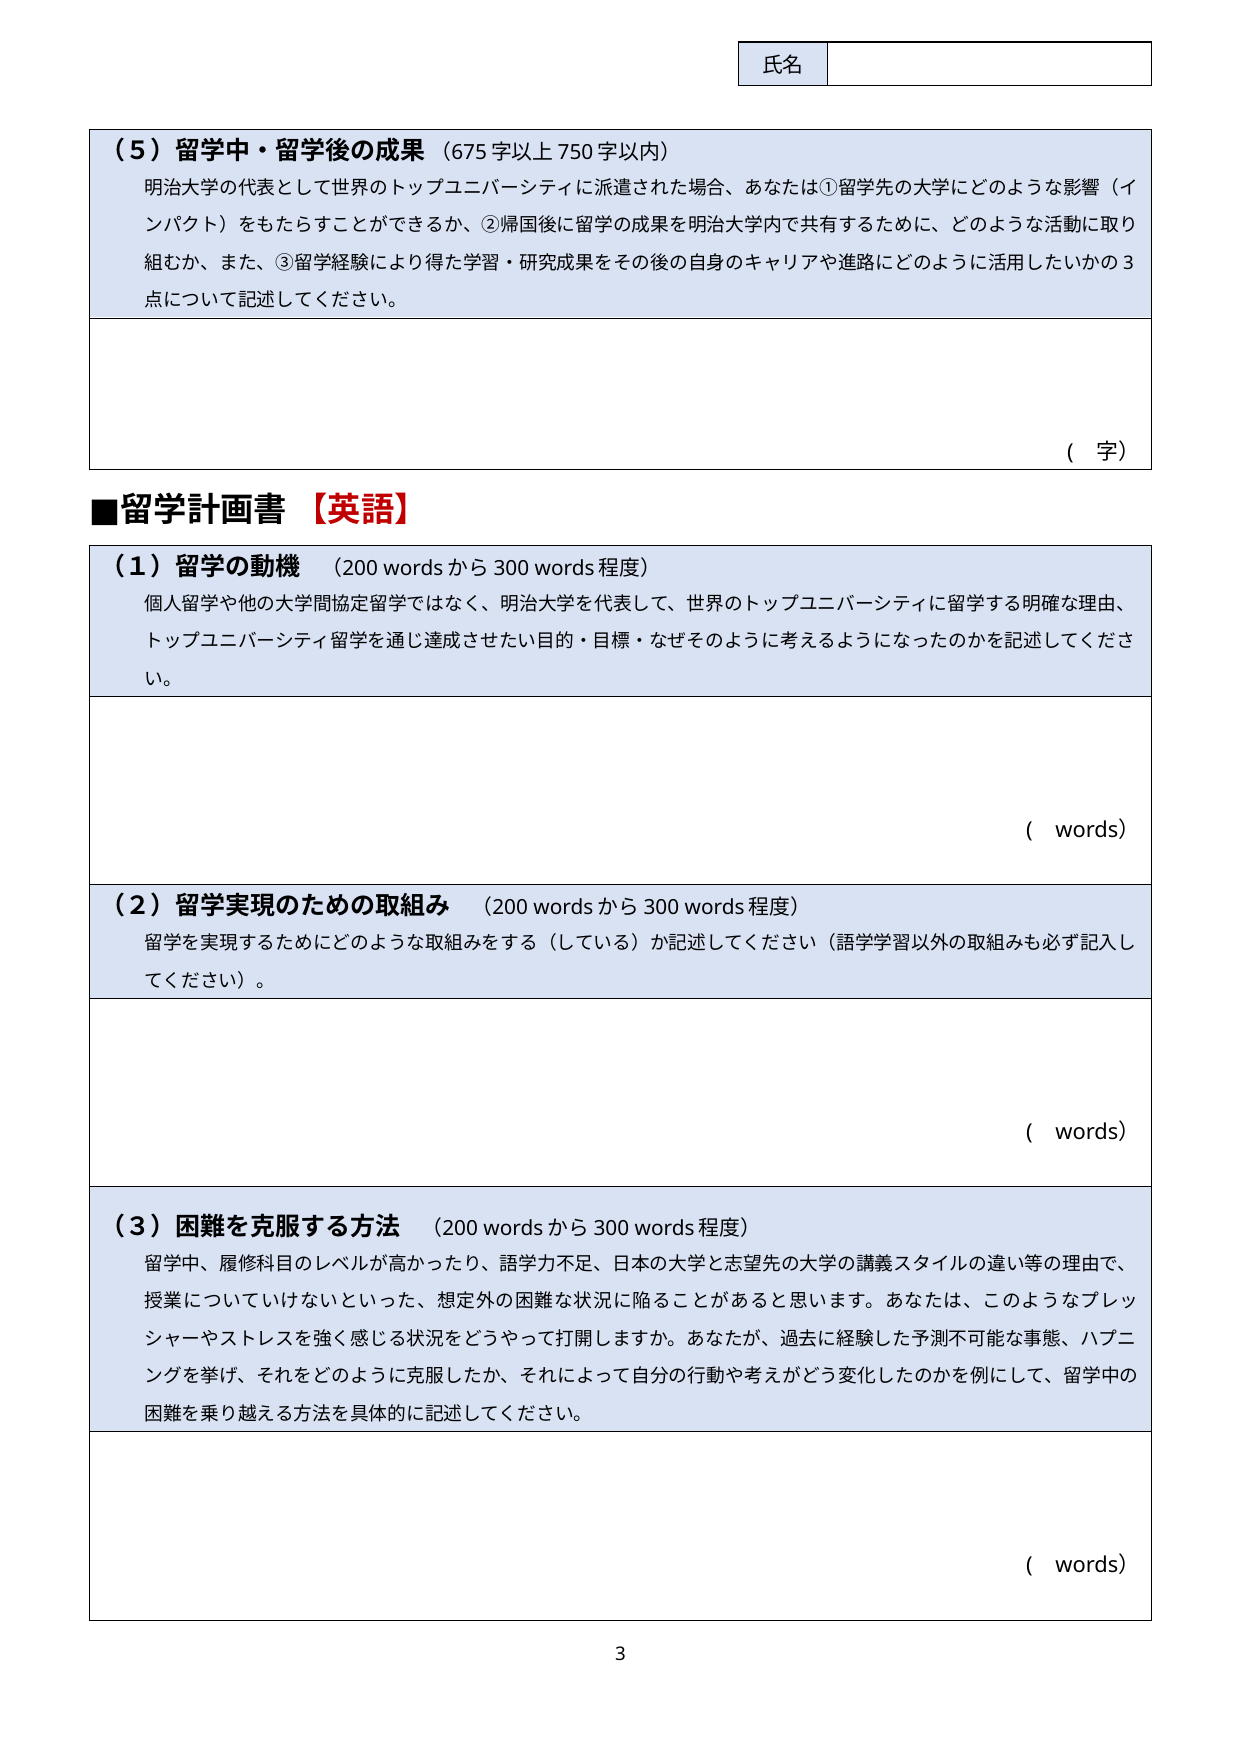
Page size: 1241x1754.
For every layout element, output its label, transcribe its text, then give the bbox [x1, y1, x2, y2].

table_cell ( words） [90, 1432, 1151, 1619]
table_header （１）留学の動機 （200 wordsから300 words程度） 個人留学や他の大学間協定留学ではなく、明治大学を代表して、世界のトップユニバーシティに留学する明確な理由、トップユニバーシティ留学を通じ達成させたい目的・目標・なぜそのように考えるようになったのかを記述してください。 [90, 546, 1151, 696]
table_cell ( 字） [90, 319, 1151, 468]
table_cell ( words） [90, 999, 1151, 1186]
table_cell （３）困難を克服する方法 （200 wordsから300 words程度） 留学中、履修科目のレベルが高かったり、語学力不足、日本の大学と志望先の大学の講義スタイルの違い等の理由で、授業についていけないといった、想定外の困難な状況に陥ることがあると思います。あなたは、このようなプレッシャーやストレスを強く感じる状況をどうやって打開しますか。あなたが、過去に経験した予測不可能な事態、ハプニングを挙げ、それをどのように克服したか、それによって自分の行動や考えがどう変化したのかを例にして、留学中の困難を乗り越える方法を具体的に記述してください。 [90, 1187, 1151, 1431]
table_cell ( words） [90, 697, 1151, 884]
table_cell （５）留学中・留学後の成果 （675字以上750字以内） 明治大学の代表として世界のトップユニバーシティに派遣された場合、あなたは①留学先の大学にどのような影響（インパクト）をもたらすことができるか、②帰国後に留学の成果を明治大学内で共有するために、どのような活動に取り組むか、また、③留学経験により得た学習・研究成果をその後の自身のキャリアや進路にどのように活用したいかの3点について記述してください。 [90, 130, 1151, 317]
table_cell （２）留学実現のための取組み （200 wordsから300 words程度） 留学を実現するためにどのような取組みをする（している）か記述してください（語学学習以外の取組みも必ず記入してください）。 [90, 885, 1151, 998]
text ■留学計画書 【英語】 [89, 470, 1152, 544]
